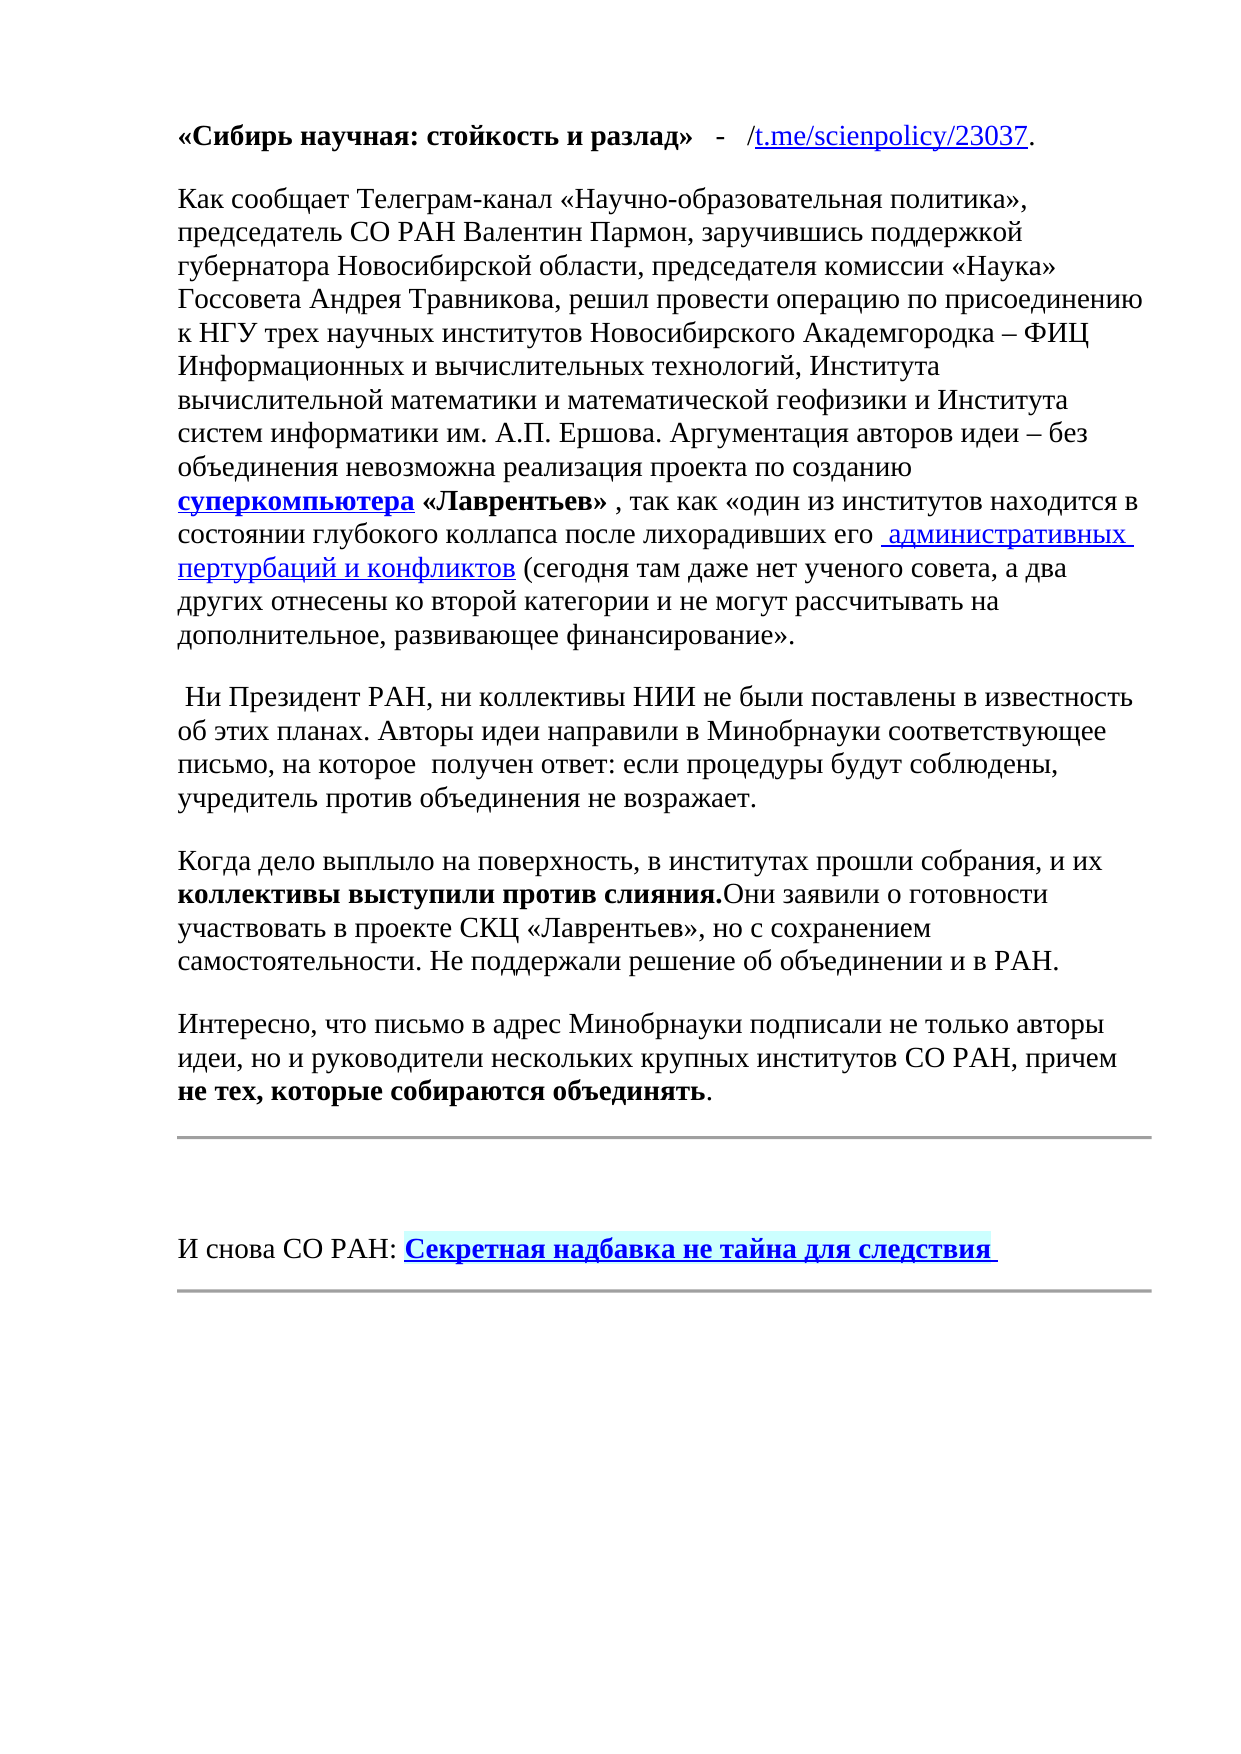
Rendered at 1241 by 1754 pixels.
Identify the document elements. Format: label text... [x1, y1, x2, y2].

text Как сообщает Телеграм-канал «Научно-образовательная политика», председатель СО РАН Валентин Пармон, заручившись поддержкой губернатора Новосибирской области, председателя комиссии «Наука» Госсовета Андрея Травникова, решил провести операцию по присоединению к НГУ трех научных институтов Новосибирского Академгородка – ФИЦ Информационных и вычислительных технологий, Института вычислительной математики и математической геофизики и Института систем информатики им. А.П. Ершова. Аргументация авторов идеи – без объединения невозможна реализация проекта по созданию суперкомпьютера «Лаврентьев» , так как «один из институтов находится в состоянии глубокого коллапса после лихорадивших его административных пертурбаций и конфликтов (сегодня там даже нет ученого совета, а два других отнесены ко второй категории и не могут рассчитывать на дополнительное, развивающее финансирование». [177, 181, 1152, 650]
text Ни Президент РАН, ни коллективы НИИ не были поставлены в известность об этих планах. Авторы идеи направили в Минобрнауки соответствующее письмо, на которое получен ответ: если процедуры будут соблюдены, учредитель против объединения не возражает. [177, 679, 1152, 814]
text Когда дело выплыло на поверхность, в институтах прошли собрания, и их коллективы выступили против слияния.Они заявили о готовности участвовать в проекте СКЦ «Лаврентьев», но с сохранением самостоятельности. Не поддержали решение об объединении и в РАН. [177, 843, 1152, 977]
text И снова СО РАН: Секретная надбавка не тайна для следствия [177, 1197, 1152, 1264]
text Интересно, что письмо в адрес Минобрнауки подписали не только авторы идеи, но и руководители нескольких крупных институтов СО РАН, причем не тех, которые собираются объединять. [177, 1006, 1152, 1107]
text «Сибирь научная: стойкость и разлад» - /t.me/scienpolicy/23037. [177, 118, 1152, 152]
